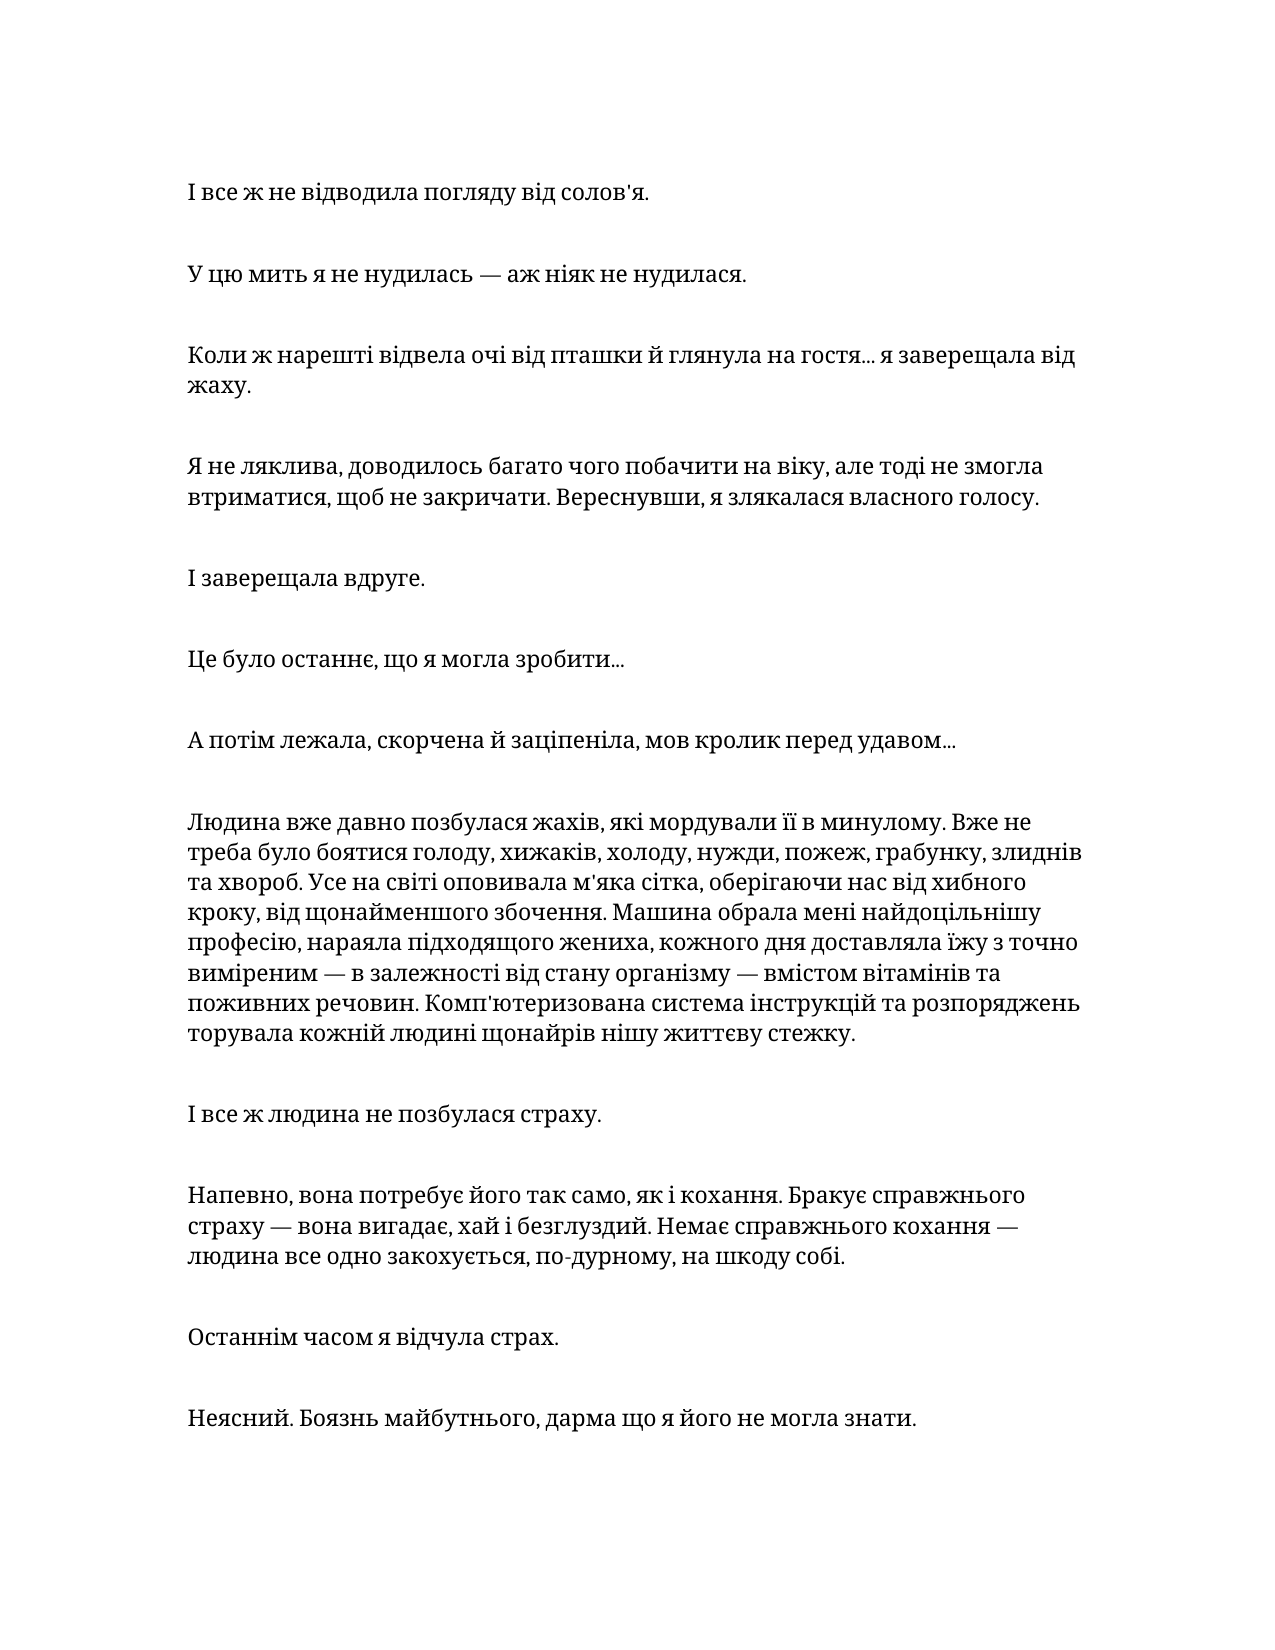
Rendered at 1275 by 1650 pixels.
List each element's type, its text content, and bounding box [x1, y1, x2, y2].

text А потім лежала, скорчена й заціпеніла, мов кролик перед удавом... [187, 698, 1087, 754]
text Людина вже давно позбулася жахів, які мордували її в минулому. Вже не треба було боятися голоду, хижаків, холоду, нужди, пожеж, грабунку, злиднів та хвороб. Усе на світі оповивала м'яка сітка, оберігаючи нас від хибного кроку, від щонайменшого збочення. Машина обрала мені найдоцільнішу професію, нараяла підходящого жениха, кожного дня доставляла їжу з точно виміреним — в залежності від стану організму — вмістом вітамінів та поживних речовин. Комп'ютеризована система інструкцій та розпоряджень торувала кожній людині щонайрів нішу життєву стежку. [187, 779, 1087, 1047]
text Це було останнє, що я могла зробити... [187, 617, 1087, 673]
text Напевно, вона потребує його так само, як і кохання. Бракує справжнього страху — вона вигадає, хай і безглуздий. Немає справжнього кохання — людина все одно закохується, по-дурному, на шкоду собі. [187, 1153, 1087, 1270]
text І все ж людина не позбулася страху. [187, 1072, 1087, 1128]
text Неясний. Боязнь майбутнього, дарма що я його не могла знати. [187, 1376, 1087, 1433]
text Коли ж нарешті відвела очі від пташки й глянула на гостя... я заверещала від жаху. [187, 312, 1087, 399]
text У цю мить я не нудилась — аж ніяк не нудилася. [187, 231, 1087, 288]
text Останнім часом я відчула страх. [187, 1295, 1087, 1351]
text І заверещала вдруге. [187, 535, 1087, 592]
text І все ж не відводила погляду від солов'я. [187, 150, 1087, 207]
text Я не ляклива, доводилось багато чого побачити на віку, але тоді не змогла втриматися, щоб не закричати. Вереснувши, я злякалася власного голосу. [187, 424, 1087, 511]
